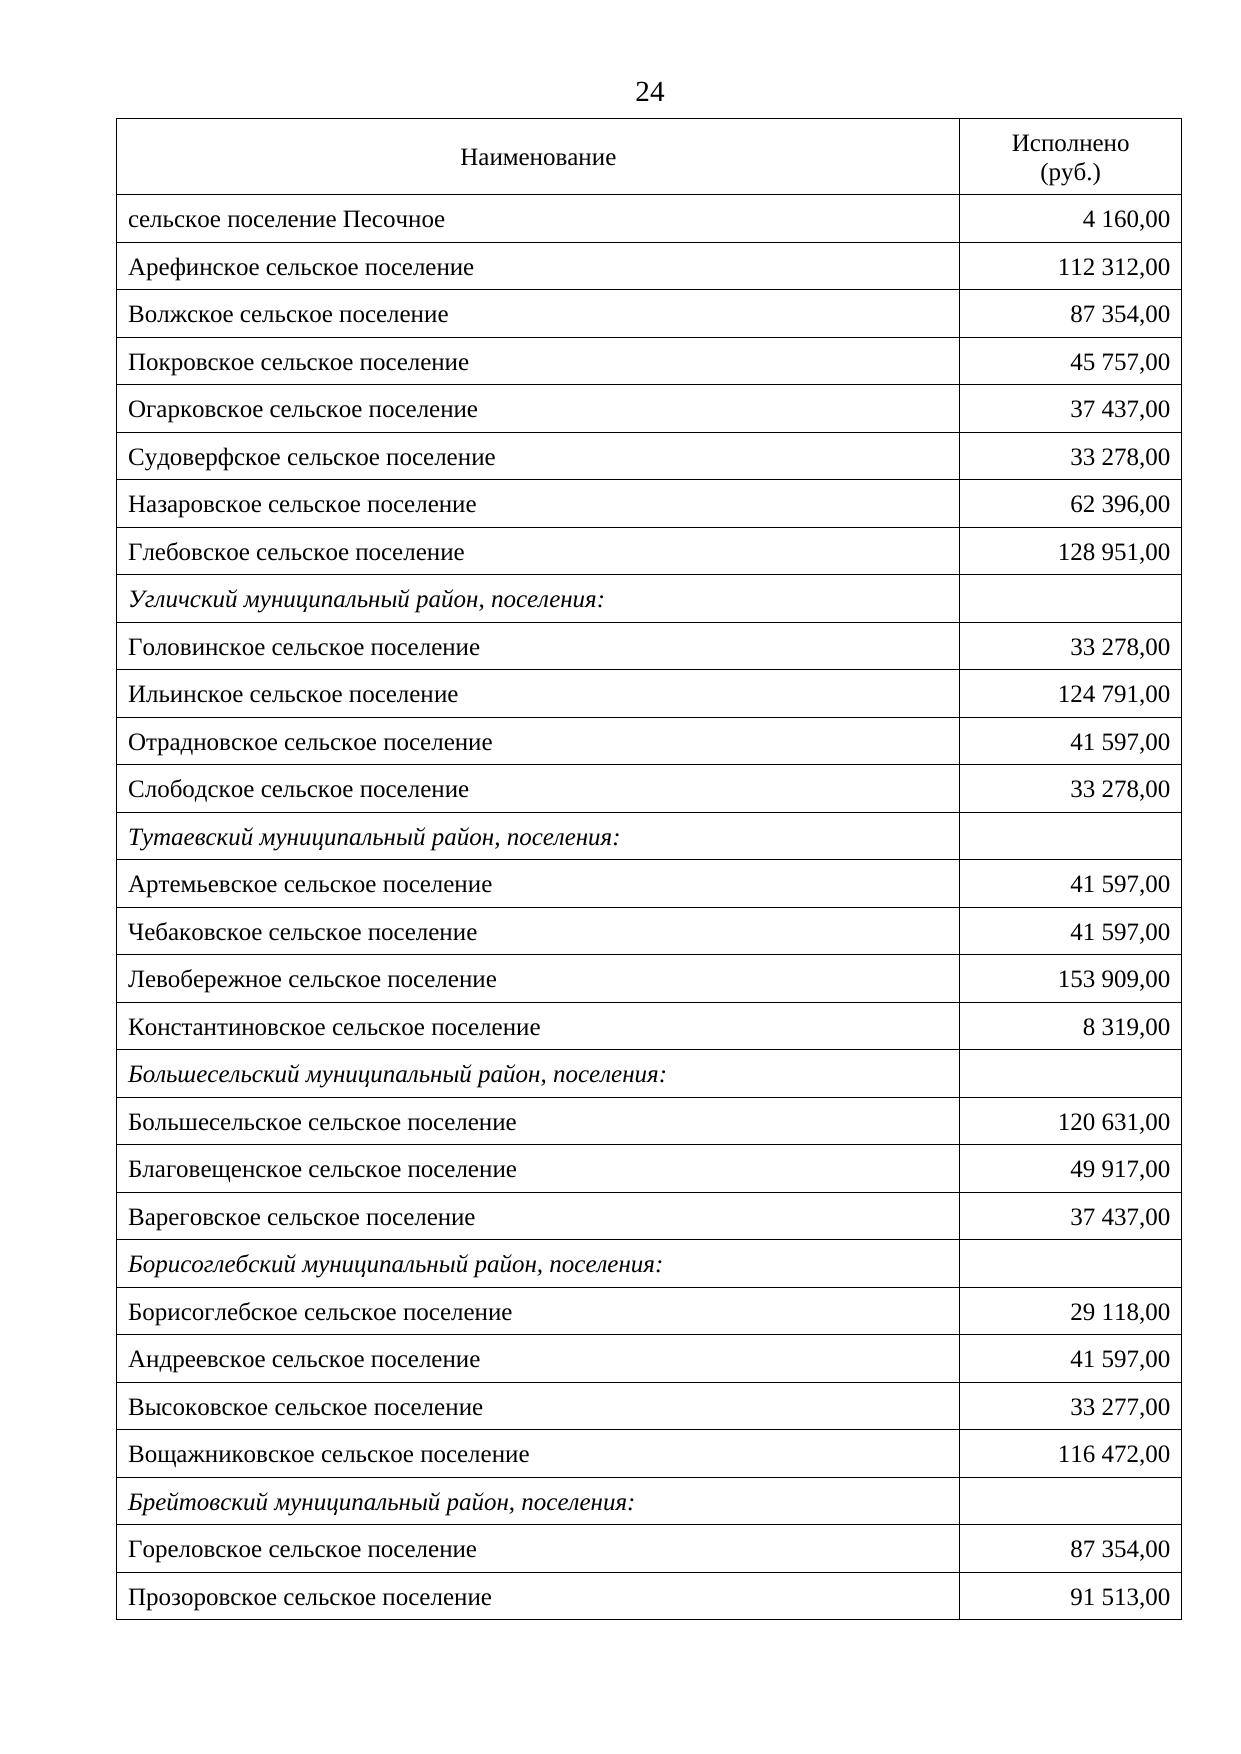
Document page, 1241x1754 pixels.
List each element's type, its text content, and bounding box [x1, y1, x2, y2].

table_cell 91 513,00 [960, 1573, 1181, 1619]
table_cell сельское поселение Песочное [117, 195, 959, 242]
table_cell Арефинское сельское поселение [117, 243, 959, 289]
table_cell Глебовское сельское поселение [117, 528, 959, 574]
table_cell 49 917,00 [960, 1145, 1181, 1192]
table_cell Благовещенское сельское поселение [117, 1145, 959, 1192]
table_cell 116 472,00 [960, 1430, 1181, 1477]
table_cell 37 437,00 [960, 385, 1181, 432]
table_cell Слободское сельское поселение [117, 765, 959, 812]
table_cell 87 354,00 [960, 1525, 1181, 1572]
table_cell Огарковское сельское поселение [117, 385, 959, 432]
table_cell Вареговское сельское поселение [117, 1193, 959, 1239]
table_cell Андреевское сельское поселение [117, 1335, 959, 1382]
table_cell 41 597,00 [960, 718, 1181, 764]
table_cell Большесельский муниципальный район, поселения: [117, 1050, 959, 1097]
table_header Наименование [117, 119, 959, 194]
table_cell Тутаевский муниципальный район, поселения: [117, 813, 959, 859]
table_cell [960, 813, 1181, 859]
table_cell Назаровское сельское поселение [117, 480, 959, 527]
table_cell 29 118,00 [960, 1288, 1181, 1334]
table_cell Прозоровское сельское поселение [117, 1573, 959, 1619]
table_cell [960, 1050, 1181, 1097]
table_cell 153 909,00 [960, 955, 1181, 1002]
table_cell Волжское сельское поселение [117, 290, 959, 337]
table_cell 41 597,00 [960, 1335, 1181, 1382]
table_cell [960, 575, 1181, 622]
table_cell Угличский муниципальный район, поселения: [117, 575, 959, 622]
table_cell Борисоглебское сельское поселение [117, 1288, 959, 1334]
table_cell Отрадновское сельское поселение [117, 718, 959, 764]
table_cell Ильинское сельское поселение [117, 670, 959, 717]
table_cell Головинское сельское поселение [117, 623, 959, 669]
table_cell Вощажниковское сельское поселение [117, 1430, 959, 1477]
table_cell 41 597,00 [960, 860, 1181, 907]
table_cell Борисоглебский муниципальный район, поселения: [117, 1240, 959, 1287]
table_cell 4 160,00 [960, 195, 1181, 242]
table_cell 124 791,00 [960, 670, 1181, 717]
table_cell Гореловское сельское поселение [117, 1525, 959, 1572]
table_cell 120 631,00 [960, 1098, 1181, 1144]
table_cell Большесельское сельское поселение [117, 1098, 959, 1144]
table_cell 87 354,00 [960, 290, 1181, 337]
table_cell Артемьевское сельское поселение [117, 860, 959, 907]
table_cell Брейтовский муниципальный район, поселения: [117, 1478, 959, 1524]
table_cell 33 277,00 [960, 1383, 1181, 1429]
table_cell 41 597,00 [960, 908, 1181, 954]
table_cell Константиновское сельское поселение [117, 1003, 959, 1049]
table_cell 8 319,00 [960, 1003, 1181, 1049]
table_cell 33 278,00 [960, 433, 1181, 479]
table_header Исполнено (руб.) [960, 119, 1181, 194]
table_cell 45 757,00 [960, 338, 1181, 384]
table_cell [960, 1478, 1181, 1524]
table_cell 33 278,00 [960, 623, 1181, 669]
table_cell Судоверфское сельское поселение [117, 433, 959, 479]
table_cell [960, 1240, 1181, 1287]
table_cell 62 396,00 [960, 480, 1181, 527]
table_cell 33 278,00 [960, 765, 1181, 812]
table_cell 37 437,00 [960, 1193, 1181, 1239]
table_cell 112 312,00 [960, 243, 1181, 289]
table_cell Левобережное сельское поселение [117, 955, 959, 1002]
table_cell Высоковское сельское поселение [117, 1383, 959, 1429]
table_cell 128 951,00 [960, 528, 1181, 574]
table_cell Покровское сельское поселение [117, 338, 959, 384]
table_cell Чебаковское сельское поселение [117, 908, 959, 954]
